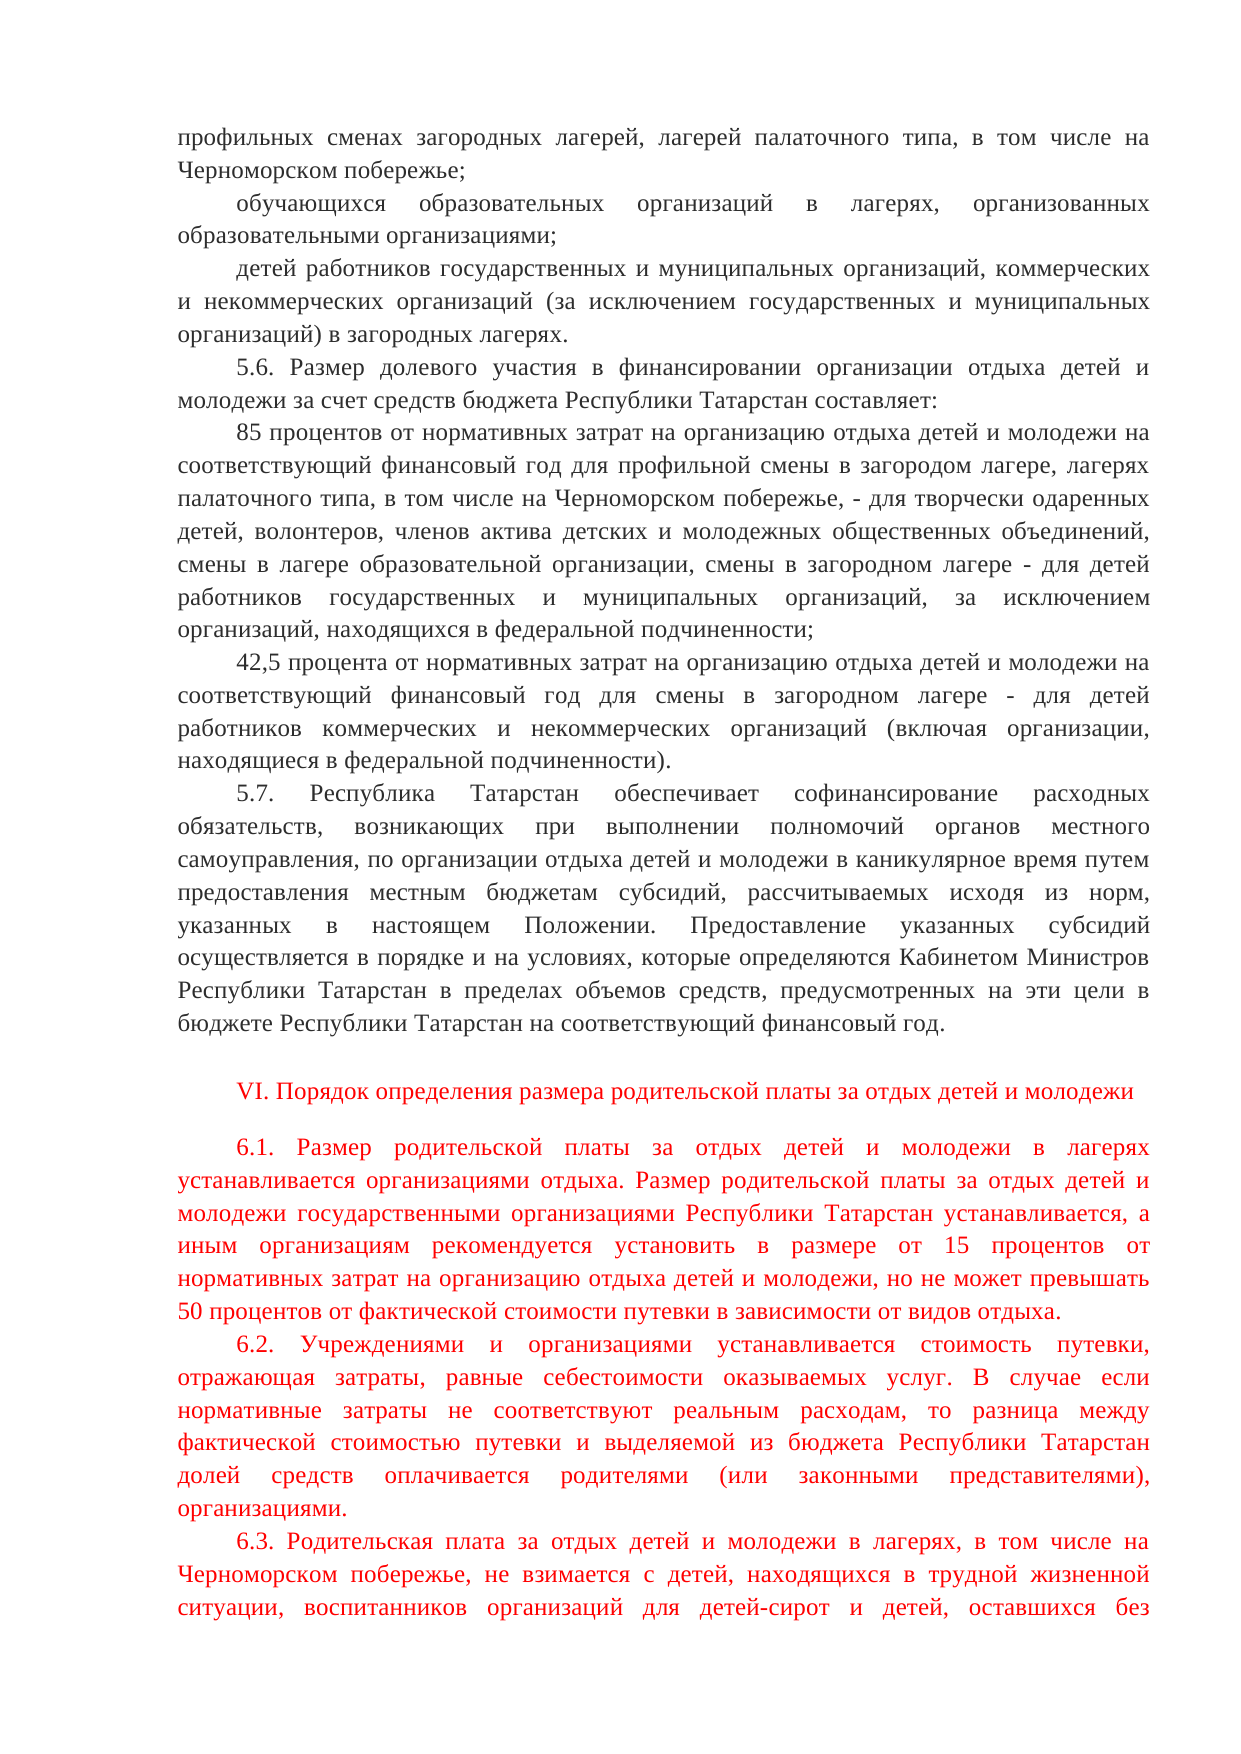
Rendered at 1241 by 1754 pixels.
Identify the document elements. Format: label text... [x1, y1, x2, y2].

text 6.1. Размер родительской платы за отдых детей и молодежи в лагерях устанавливается организациями отдыха. Размер родительской платы за отдых детей и молодежи государственными организациями Республики Татарстан устанавливается, а иным организациям рекомендуется установить в размере от 15 процентов от нормативных затрат на организацию отдыха детей и молодежи, но не может превышать 50 процентов от фактической стоимости путевки в зависимости от видов отдыха. [177, 1128, 1152, 1325]
text детей работников государственных и муниципальных организаций, коммерческих и некоммерческих организаций (за исключением государственных и муниципальных организаций) в загородных лагерях. [177, 249, 1152, 348]
text обучающихся образовательных организаций в лагерях, организованных образовательными организациями; [177, 184, 1152, 249]
text 5.6. Размер долевого участия в финансировании организации отдыха детей и молодежи за счет средств бюджета Республики Татарстан составляет: [177, 348, 1152, 413]
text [177, 1522, 1152, 1620]
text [177, 118, 1152, 184]
text 85 процентов от нормативных затрат на организацию отдыха детей и молодежи на соответствующий финансовый год для профильной смены в загородом лагере, лагерях палаточного типа, в том числе на Черноморском побережье, - для творчески одаренных детей, волонтеров, членов актива детских и молодежных общественных объединений, смены в лагере образовательной организации, смены в загородном лагере - для детей работников государственных и муниципальных организаций, за исключением организаций, находящихся в федеральной подчиненности; [177, 413, 1152, 643]
text 5.7. Республика Татарстан обеспечивает софинансирование расходных обязательств, возникающих при выполнении полномочий органов местного самоуправления, по организации отдыха детей и молодежи в каникулярное время путем предоставления местным бюджетам субсидий, рассчитываемых исходя из норм, указанных в настоящем Положении. Предоставление указанных субсидий осуществляется в порядке и на условиях, которые определяются Кабинетом Министров Республики Татарстан в пределах объемов средств, предусмотренных на эти цели в бюджете Республики Татарстан на соответствующий финансовый год. [177, 774, 1152, 1037]
text VI. Порядок определения размера родительской платы за отдых детей и молодежи [177, 1076, 1152, 1105]
text 6.2. Учреждениями и организациями устанавливается стоимость путевки, отражающая затраты, равные себестоимости оказываемых услуг. В случае если нормативные затраты не соответствуют реальным расходам, то разница между фактической стоимостью путевки и выделяемой из бюджета Республики Татарстан долей средств оплачивается родителями (или законными представителями), организациями. [177, 1325, 1152, 1522]
text 42,5 процента от нормативных затрат на организацию отдыха детей и молодежи на соответствующий финансовый год для смены в загородном лагере - для детей работников коммерческих и некоммерческих организаций (включая организации, находящиеся в федеральной подчиненности). [177, 643, 1152, 774]
